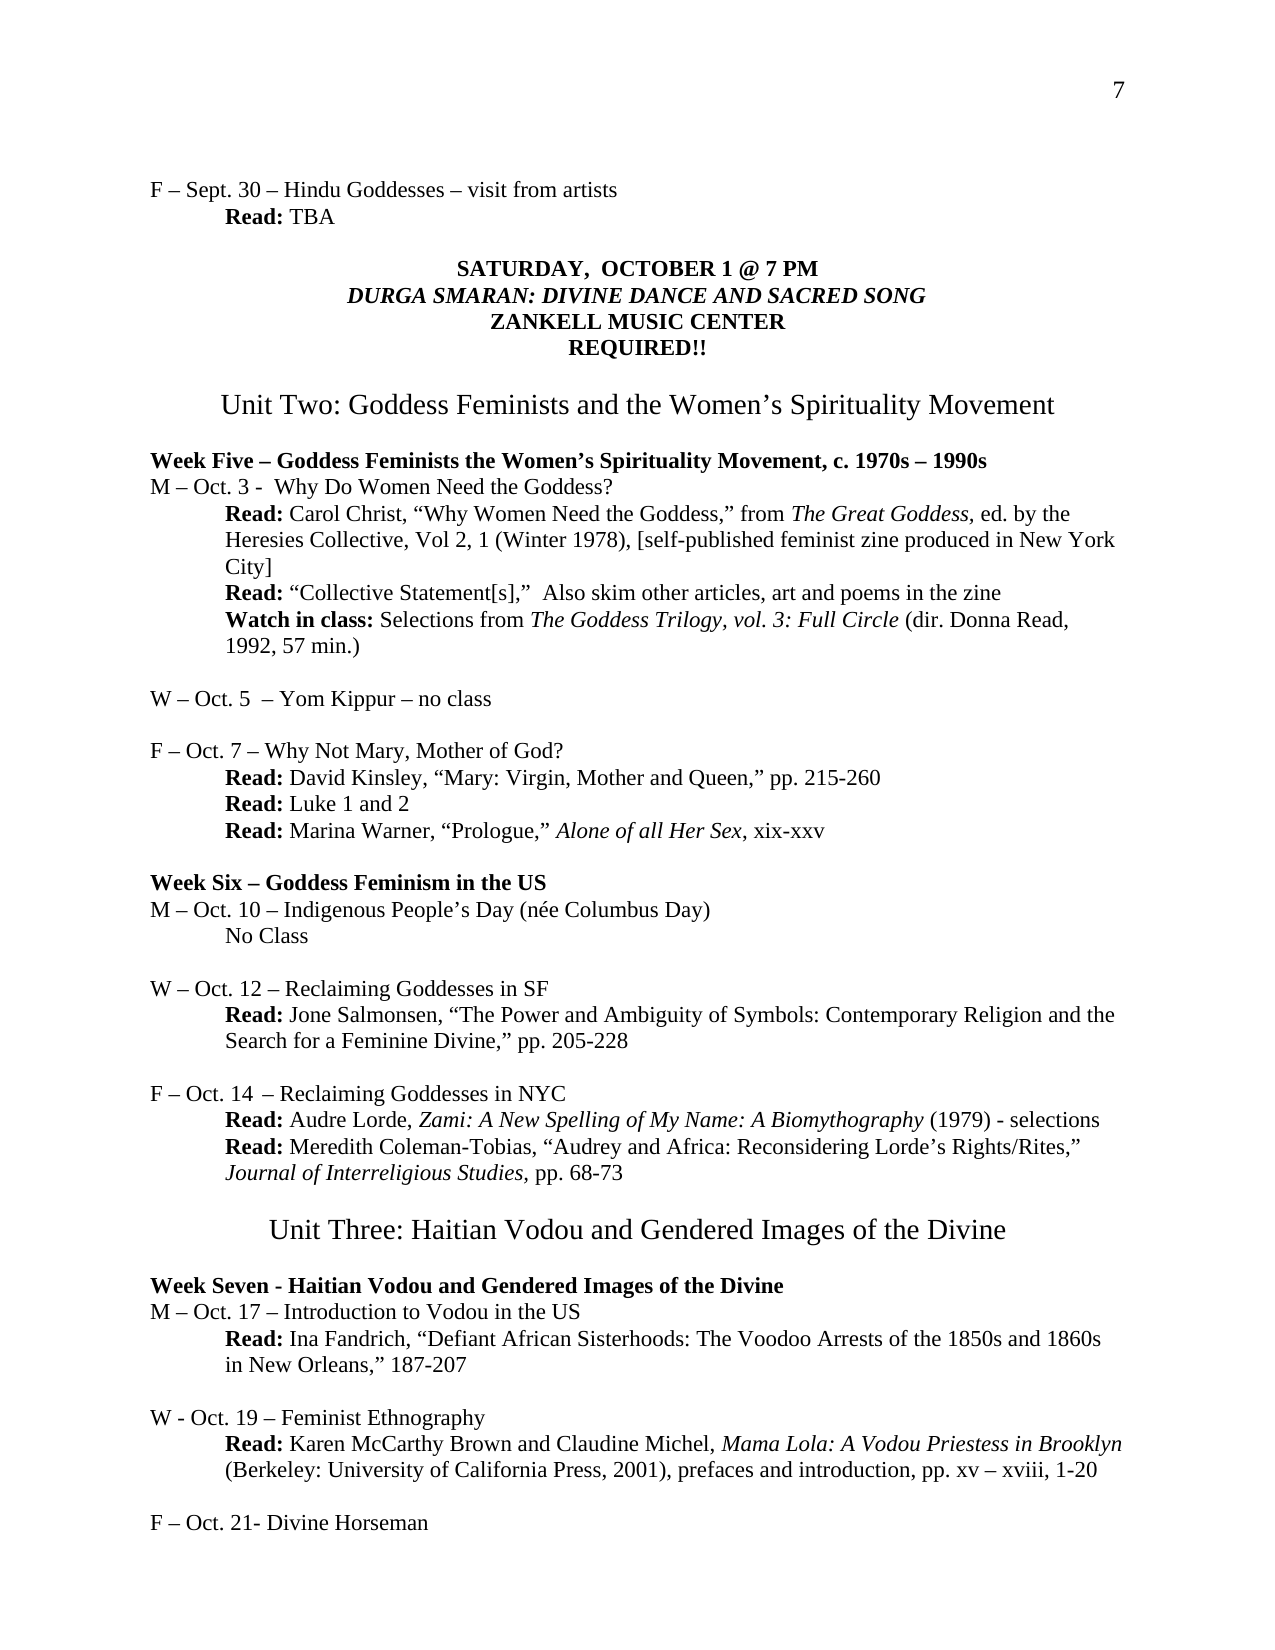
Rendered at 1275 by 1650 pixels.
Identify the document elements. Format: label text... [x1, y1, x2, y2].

text W - Oct. 19 – Feminist Ethnography [150, 1404, 1125, 1430]
text DURGA SMARAN: DIVINE DANCE AND SACRED SONG [150, 282, 1125, 308]
text Week Five – Goddess Feminists the Women’s Spirituality Movement, c. 1970s – 1990s [150, 447, 1125, 473]
text W – Oct. 5 – Yom Kippur – no class [150, 685, 1125, 711]
text M – Oct. 17 – Introduction to Vodou in the US [150, 1298, 1125, 1324]
text Week Six – Goddess Feminism in the US [150, 869, 1125, 896]
text Read: Luke 1 and 2 [225, 790, 1125, 817]
text Read: Meredith Coleman-Tobias, “Audrey and Africa: Reconsidering Lorde’s Rights/Rites,” Journal of Interreligious Studies, pp. 68-73 [225, 1133, 1125, 1186]
text Read: Jone Salmonsen, “The Power and Ambiguity of Symbols: Contemporary Religion and the Search for a Feminine Divine,” pp. 205-228 [225, 1001, 1125, 1054]
text M – Oct. 10 – Indigenous People’s Day (née Columbus Day) [150, 896, 1125, 922]
text SATURDAY, OCTOBER 1 @ 7 PM [150, 255, 1125, 282]
text Unit Three: Haitian Vodou and Gendered Images of the Divine [150, 1212, 1125, 1246]
text F – Oct. 21- Divine Horseman [150, 1509, 1125, 1535]
text Read: Carol Christ, “Why Women Need the Goddess,” from The Great Goddess, ed. by the Heresies Collective, Vol 2, 1 (Winter 1978), [self-published feminist zine produced in New York City] [225, 500, 1125, 579]
text F – Oct. 7 – Why Not Mary, Mother of God? [150, 738, 1125, 764]
text Read: Ina Fandrich, “Defiant African Sisterhoods: The Voodoo Arrests of the 1850s and 1860s in New Orleans,” 187-207 [225, 1324, 1125, 1377]
text Watch in class: Selections from The Goddess Trilogy, vol. 3: Full Circle (dir. Donna Read, 1992, 57 min.) [225, 606, 1125, 658]
text Read: Karen McCarthy Brown and Claudine Michel, Mama Lola: A Vodou Priestess in Brooklyn (Berkeley: University of California Press, 2001), prefaces and introduction, pp. xv – xviii, 1-20 [225, 1430, 1125, 1483]
text F – Sept. 30 – Hindu Goddesses – visit from artists [150, 176, 1125, 203]
text No Class [150, 922, 1125, 948]
text F – Oct. 14 – Reclaiming Goddesses in NYC [150, 1080, 1125, 1107]
text Unit Two: Goddess Feminists and the Women’s Spirituality Movement [150, 387, 1125, 421]
text Read: David Kinsley, “Mary: Virgin, Mother and Queen,” pp. 215-260 [225, 764, 1125, 790]
text W – Oct. 12 – Reclaiming Goddesses in SF [150, 975, 1125, 1001]
text Read: “Collective Statement[s],” Also skim other articles, art and poems in the zine [225, 579, 1125, 606]
text M – Oct. 3 - Why Do Women Need the Goddess? [150, 473, 1125, 500]
text ZANKELL MUSIC CENTER [150, 308, 1125, 334]
text Read: Audre Lorde, Zami: A New Spelling of My Name: A Biomythography (1979) - selections [225, 1107, 1125, 1133]
text Read: TBA [150, 203, 1125, 229]
text REQUIRED!! [150, 334, 1125, 361]
text Week Seven - Haitian Vodou and Gendered Images of the Divine [150, 1272, 1125, 1298]
text Read: Marina Warner, “Prologue,” Alone of all Her Sex, xix-xxv [225, 817, 1125, 843]
